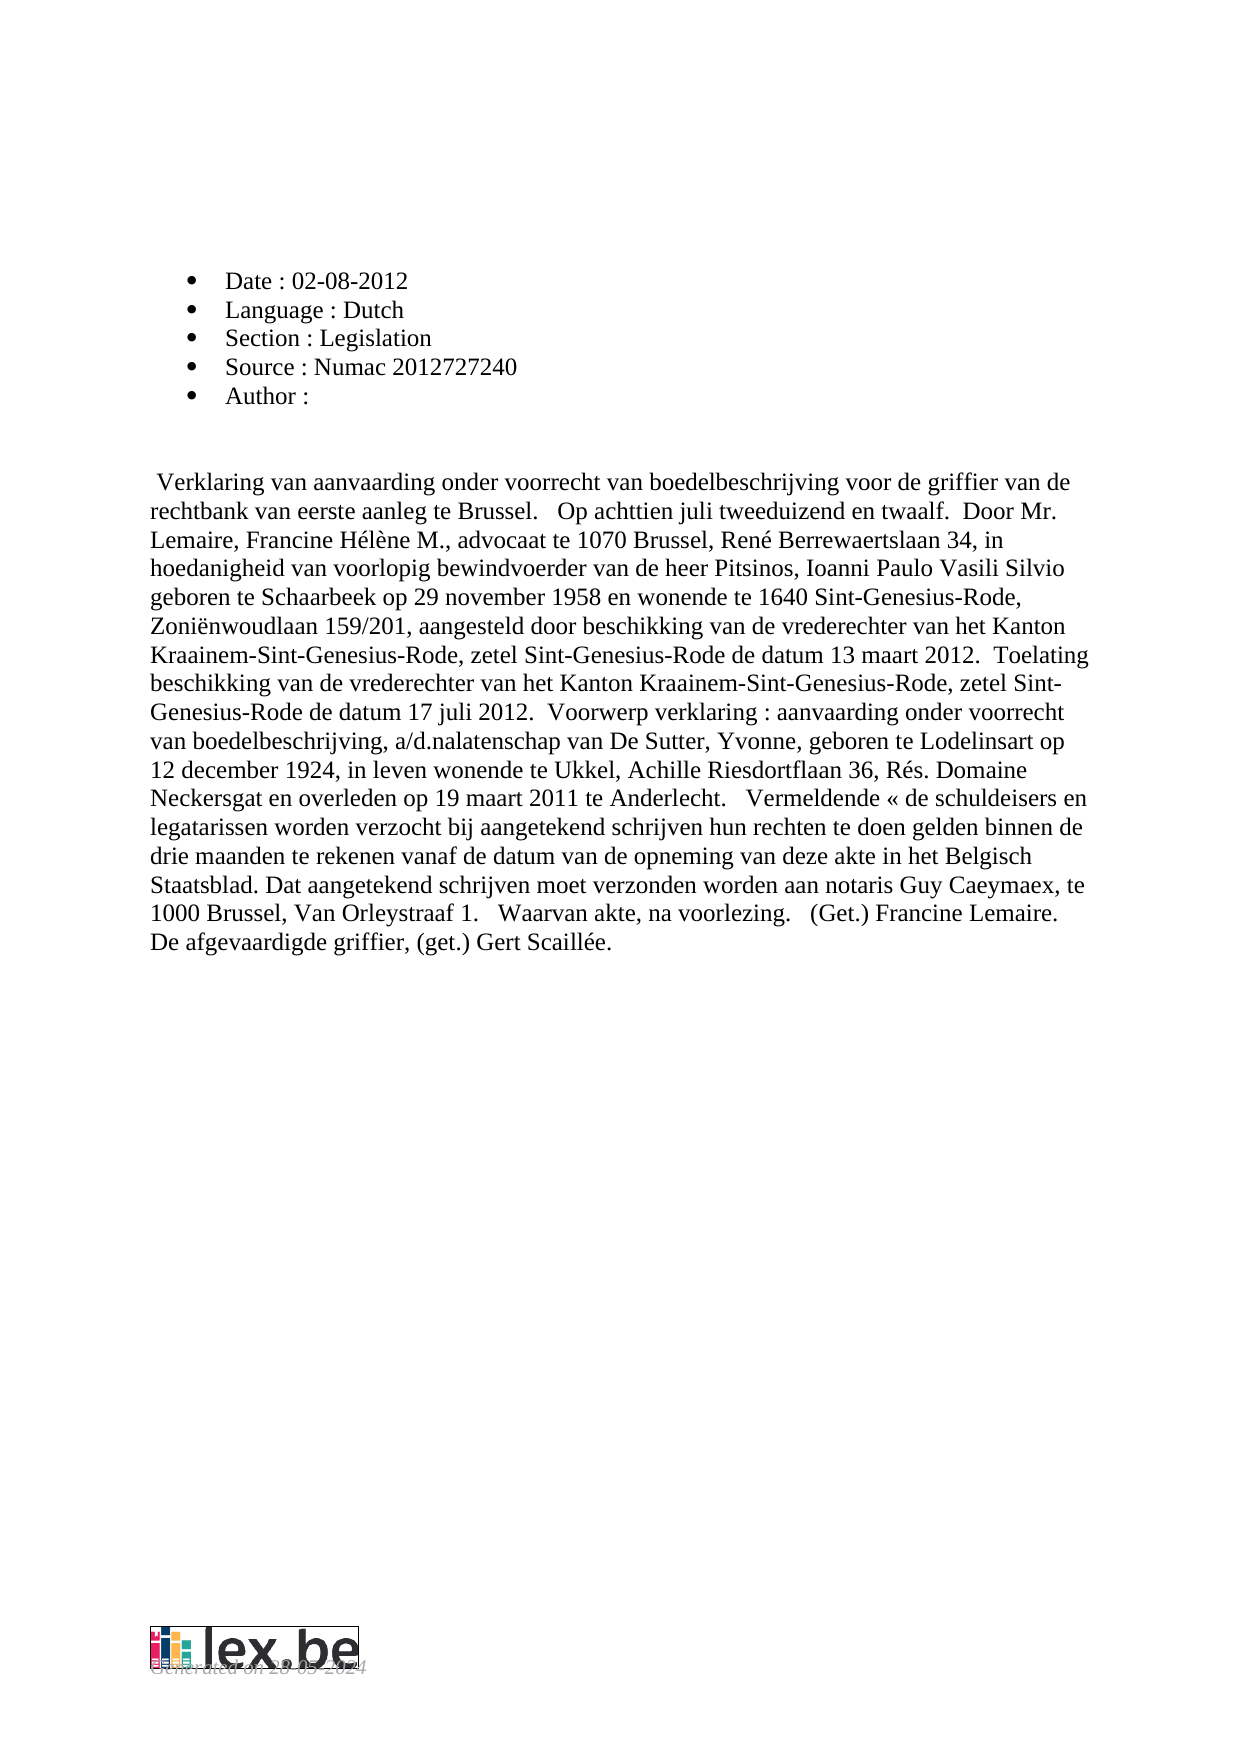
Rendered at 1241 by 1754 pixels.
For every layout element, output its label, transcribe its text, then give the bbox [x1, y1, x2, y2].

list Source : Numac 2012727240 [187, 352, 1090, 381]
list Date : 02-08-2012 [187, 266, 1090, 295]
list Author : [187, 381, 1090, 410]
text Verklaring van aanvaarding onder voorrecht van boedelbeschrijving voor de griffier van de rechtbank van eerste aanleg te Brussel. Op achttien juli tweeduizend en twaalf. Door Mr. Lemaire, Francine Hélène M., advocaat te 1070 Brussel, René Berrewaertslaan 34, in hoedanigheid van voorlopig bewindvoerder van de heer Pitsinos, Ioanni Paulo Vasili Silvio geboren te Schaarbeek op 29 november 1958 en wonende te 1640 Sint-Genesius-Rode, Zoniënwoudlaan 159/201, aangesteld door beschikking van de vrederechter van het Kanton Kraainem-Sint-Genesius-Rode, zetel Sint-Genesius-Rode de datum 13 maart 2012. Toelating beschikking van de vrederechter van het Kanton Kraainem-Sint-Genesius-Rode, zetel Sint-Genesius-Rode de datum 17 juli 2012. Voorwerp verklaring : aanvaarding onder voorrecht van boedelbeschrijving, a/d.nalatenschap van De Sutter, Yvonne, geboren te Lodelinsart op 12 december 1924, in leven wonende te Ukkel, Achille Riesdortflaan 36, Rés. Domaine Neckersgat en overleden op 19 maart 2011 te Anderlecht. Vermeldende « de schuldeisers en legatarissen worden verzocht bij aangetekend schrijven hun rechten te doen gelden binnen de drie maanden te rekenen vanaf de datum van de opneming van deze akte in het Belgisch Staatsblad. Dat aangetekend schrijven moet verzonden worden aan notaris Guy Caeymaex, te 1000 Brussel, Van Orleystraaf 1. Waarvan akte, na voorlezing. (Get.) Francine Lemaire. De afgevaardigde griffier, (get.) Gert Scaillée. [150, 467, 1090, 956]
picture [151, 1627, 358, 1668]
list Language : Dutch [187, 295, 1090, 323]
list Section : Legislation [187, 323, 1090, 352]
